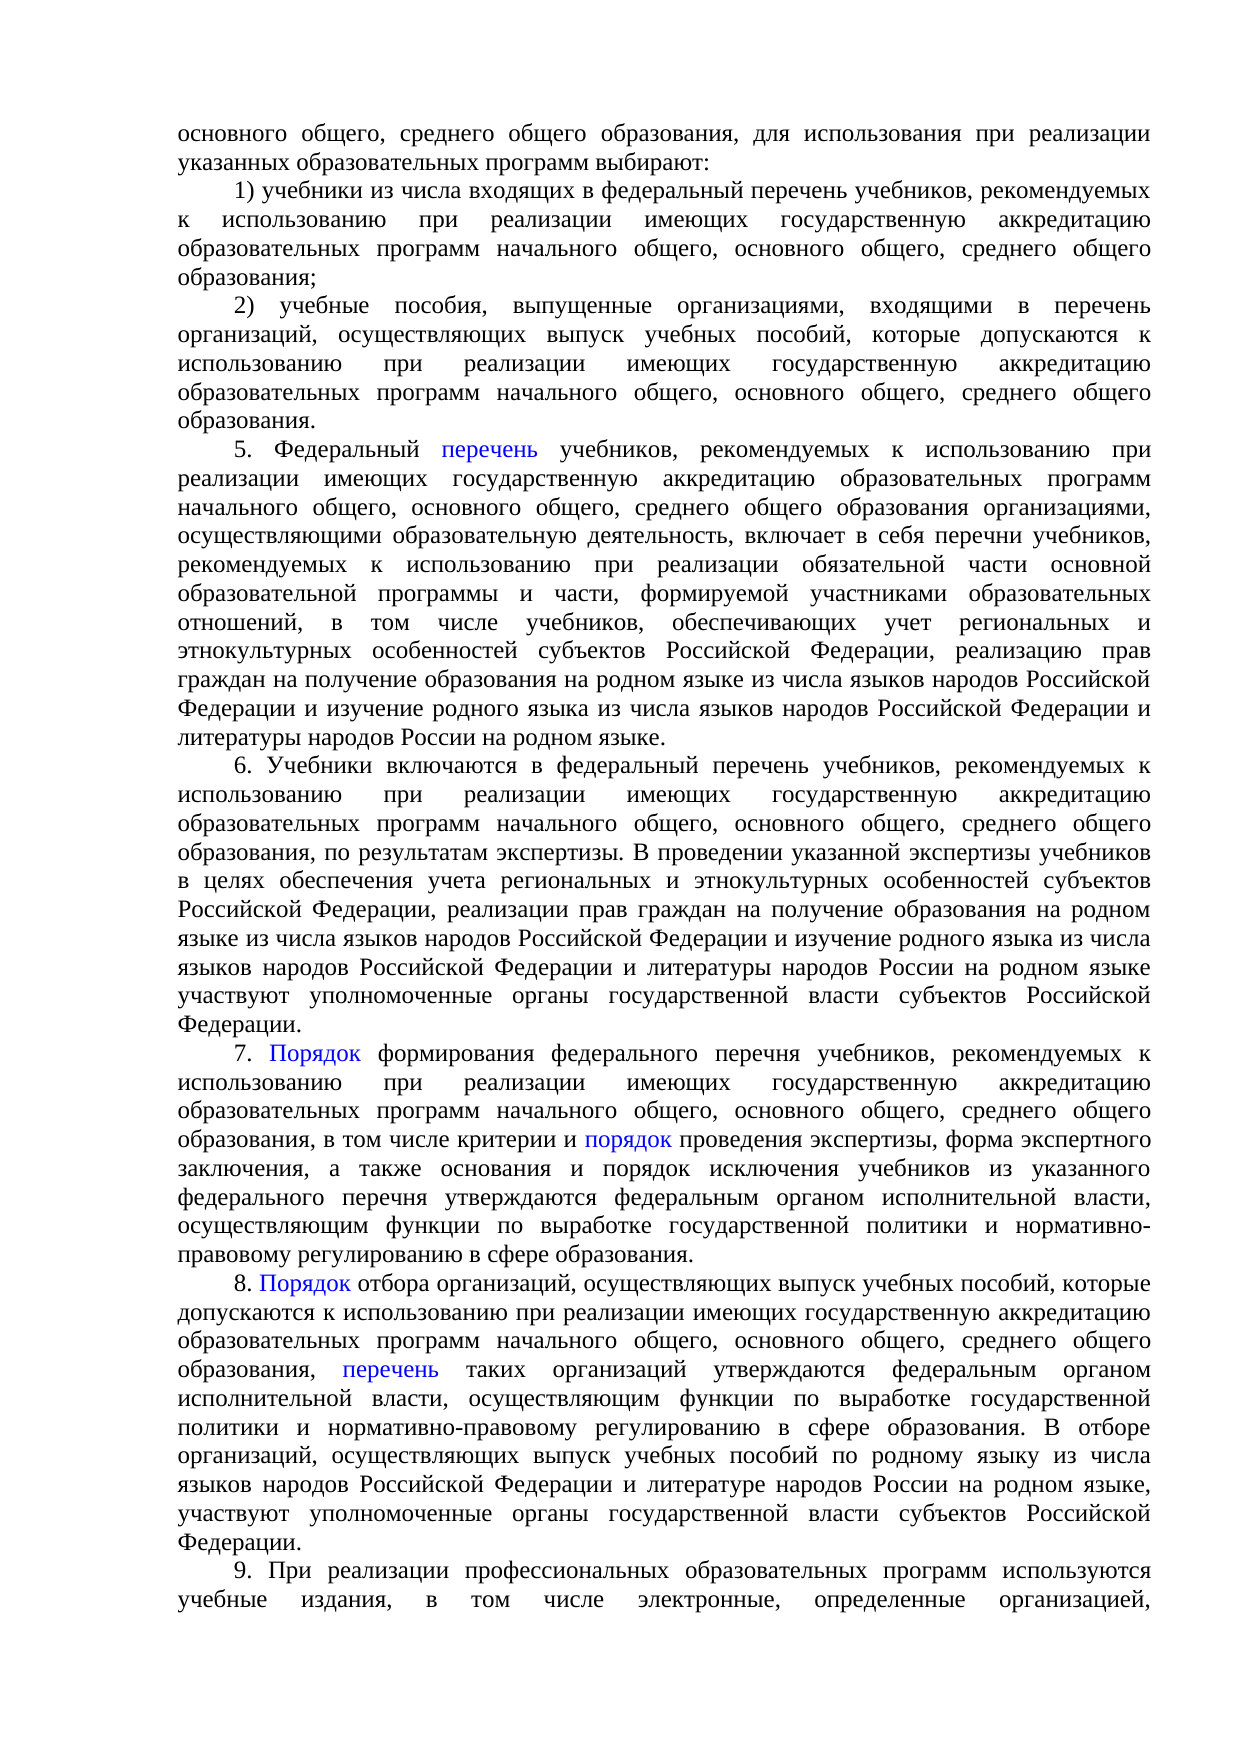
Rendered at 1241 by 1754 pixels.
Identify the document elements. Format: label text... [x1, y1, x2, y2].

text 8. Порядок отбора организаций, осуществляющих выпуск учебных пособий, которые допускаются к использованию при реализации имеющих государственную аккредитацию образовательных программ начального общего, основного общего, среднего общего образования, перечень таких организаций утверждаются федеральным органом исполнительной власти, осуществляющим функции по выработке государственной политики и нормативно-правовому регулированию в сфере образования. В отборе организаций, осуществляющих выпуск учебных пособий по родному языку из числа языков народов Российской Федерации и литературе народов России на родном языке, участвуют уполномоченные органы государственной власти субъектов Российской Федерации. [177, 1268, 1152, 1556]
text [177, 1556, 1152, 1613]
text 2) учебные пособия, выпущенные организациями, входящими в перечень организаций, осуществляющих выпуск учебных пособий, которые допускаются к использованию при реализации имеющих государственную аккредитацию образовательных программ начального общего, основного общего, среднего общего образования. [177, 291, 1152, 434]
text 6. Учебники включаются в федеральный перечень учебников, рекомендуемых к использованию при реализации имеющих государственную аккредитацию образовательных программ начального общего, основного общего, среднего общего образования, по результатам экспертизы. В проведении указанной экспертизы учебников в целях обеспечения учета региональных и этнокультурных особенностей субъектов Российской Федерации, реализации прав граждан на получение образования на родном языке из числа языков народов Российской Федерации и изучение родного языка из числа языков народов Российской Федерации и литературы народов России на родном языке участвуют уполномоченные органы государственной власти субъектов Российской Федерации. [177, 751, 1152, 1038]
text 1) учебники из числа входящих в федеральный перечень учебников, рекомендуемых к использованию при реализации имеющих государственную аккредитацию образовательных программ начального общего, основного общего, среднего общего образования; [177, 176, 1152, 291]
text 5. Федеральный перечень учебников, рекомендуемых к использованию при реализации имеющих государственную аккредитацию образовательных программ начального общего, основного общего, среднего общего образования организациями, осуществляющими образовательную деятельность, включает в себя перечни учебников, рекомендуемых к использованию при реализации обязательной части основной образовательной программы и части, формируемой участниками образовательных отношений, в том числе учебников, обеспечивающих учет региональных и этнокультурных особенностей субъектов Российской Федерации, реализацию прав граждан на получение образования на родном языке из числа языков народов Российской Федерации и изучение родного языка из числа языков народов Российской Федерации и литературы народов России на родном языке. [177, 434, 1152, 751]
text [177, 118, 1152, 176]
text 7. Порядок формирования федерального перечня учебников, рекомендуемых к использованию при реализации имеющих государственную аккредитацию образовательных программ начального общего, основного общего, среднего общего образования, в том числе критерии и порядок проведения экспертизы, форма экспертного заключения, а также основания и порядок исключения учебников из указанного федерального перечня утверждаются федеральным органом исполнительной власти, осуществляющим функции по выработке государственной политики и нормативно-правовому регулированию в сфере образования. [177, 1038, 1152, 1268]
